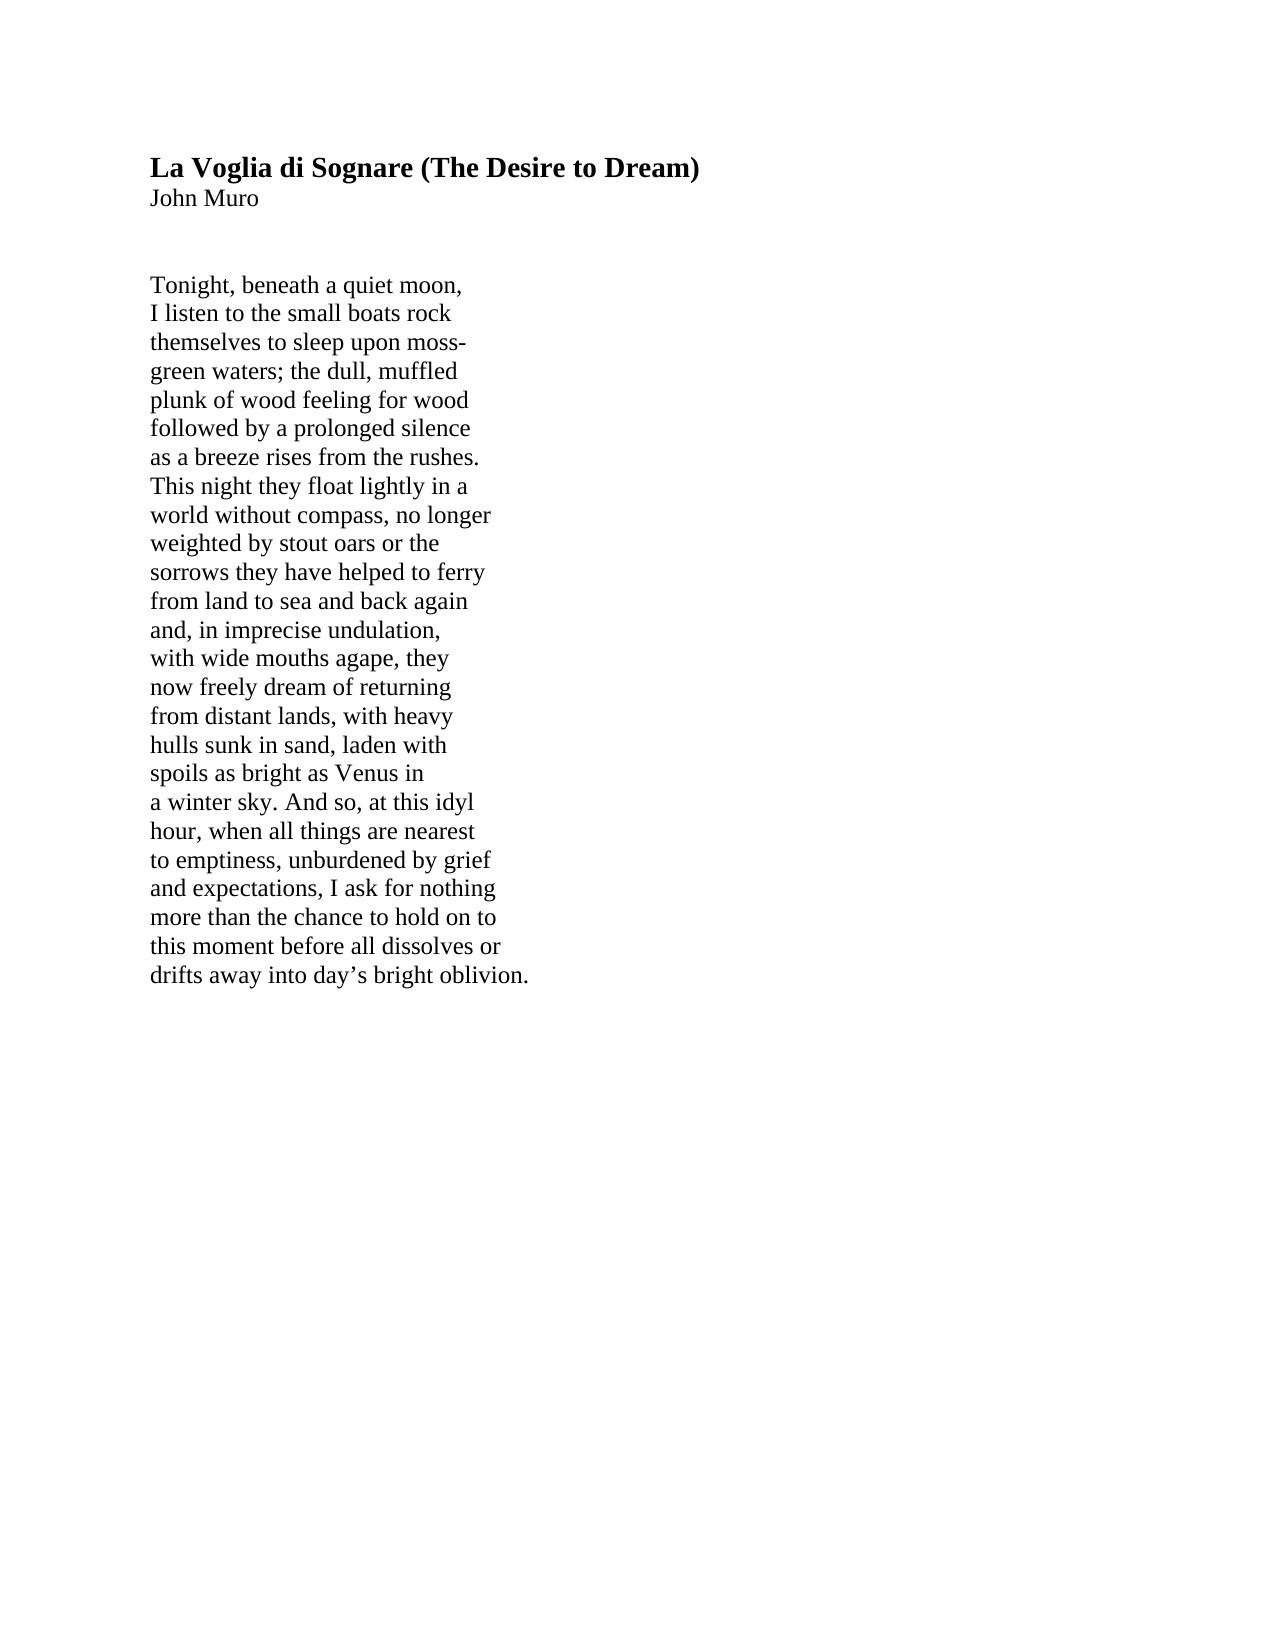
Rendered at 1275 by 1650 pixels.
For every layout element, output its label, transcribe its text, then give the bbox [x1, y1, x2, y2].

text from land to sea and back again [150, 586, 1125, 615]
text plunk of wood feeling for wood [150, 385, 1125, 413]
text drifts away into day’s bright oblivion. [150, 960, 1125, 988]
text I listen to the small boats rock [150, 298, 1125, 327]
text with wide mouths agape, they [150, 643, 1125, 672]
text and, in imprecise undulation, [150, 615, 1125, 643]
text world without compass, no longer [150, 500, 1125, 528]
text La Voglia di Sognare (The Desire to Dream) [150, 150, 1125, 183]
text a winter sky. And so, at this idyl [150, 787, 1125, 816]
text themselves to sleep upon moss- [150, 327, 1125, 356]
text and expectations, I ask for nothing [150, 873, 1125, 902]
text to emptiness, unburdened by grief [150, 845, 1125, 873]
text as a breeze rises from the rushes. [150, 442, 1125, 471]
text followed by a prolonged silence [150, 413, 1125, 442]
text more than the chance to hold on to [150, 902, 1125, 931]
text weighted by stout oars or the [150, 528, 1125, 557]
text sorrows they have helped to ferry [150, 557, 1125, 586]
text this moment before all dissolves or [150, 931, 1125, 960]
text Tonight, beneath a quiet moon, [150, 270, 1125, 298]
text This night they float lightly in a [150, 471, 1125, 500]
text from distant lands, with heavy [150, 701, 1125, 730]
text now freely dream of returning [150, 672, 1125, 701]
text hour, when all things are nearest [150, 816, 1125, 845]
text spoils as bright as Venus in [150, 758, 1125, 787]
text green waters; the dull, muffled [150, 356, 1125, 385]
text hulls sunk in sand, laden with [150, 730, 1125, 758]
text John Muro [150, 183, 1125, 212]
